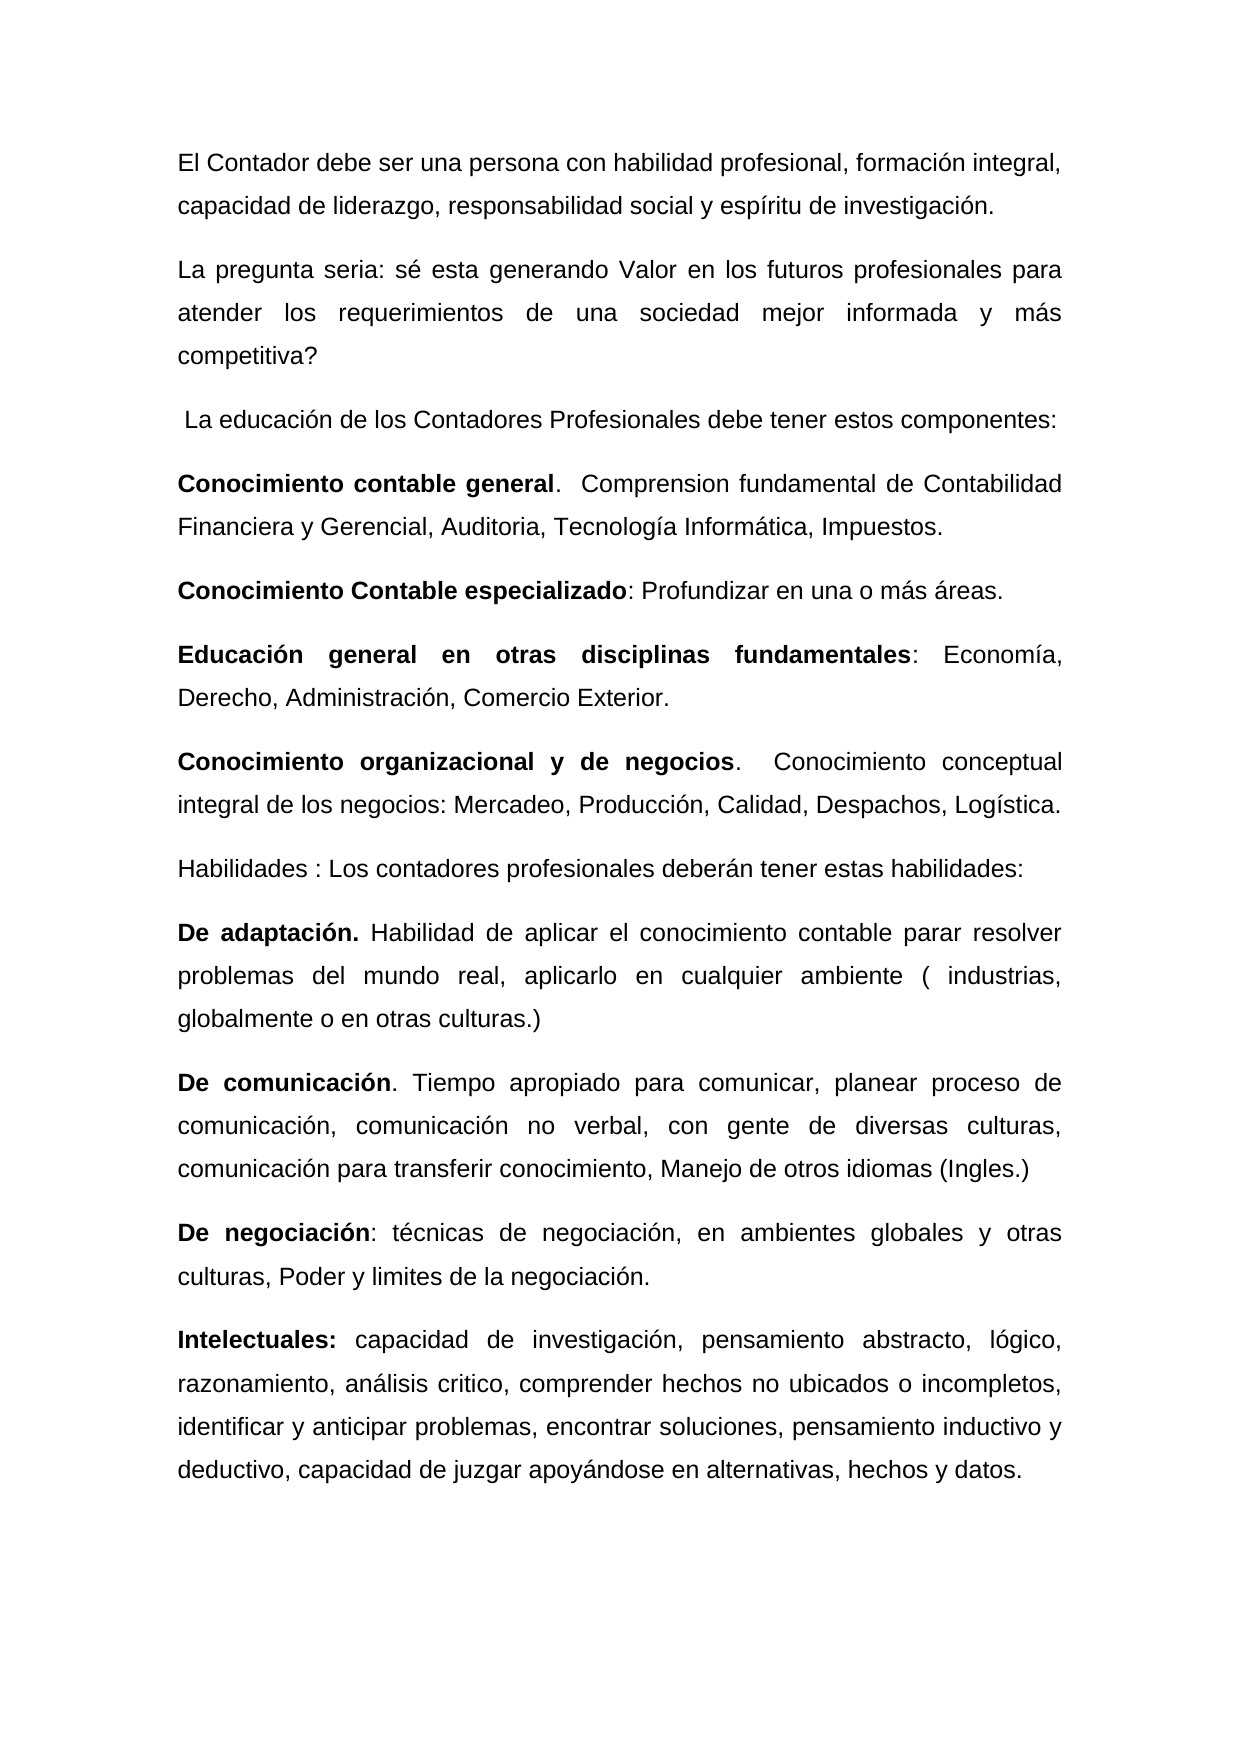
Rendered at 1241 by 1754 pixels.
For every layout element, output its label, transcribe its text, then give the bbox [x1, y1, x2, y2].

text Habilidades : Los contadores profesionales deberán tener estas habilidades: [177, 854, 1063, 883]
text De comunicación. Tiempo apropiado para comunicar, planear proceso de comunicación, comunicación no verbal, con gente de diversas culturas, comunicación para transferir conocimiento, Manejo de otros idiomas (Ingles.) [177, 1068, 1063, 1183]
text El Contador debe ser una persona con habilidad profesional, formación integral, capacidad de liderazgo, responsabilidad social y espíritu de investigación. [177, 148, 1063, 219]
text Conocimiento contable general. Comprension fundamental de Contabilidad Financiera y Gerencial, Auditoria, Tecnología Informática, Impuestos. [177, 469, 1063, 541]
text La educación de los Contadores Profesionales debe tener estos componentes: [177, 405, 1063, 434]
text Conocimiento organizacional y de negocios. Conocimiento conceptual integral de los negocios: Mercadeo, Producción, Calidad, Despachos, Logística. [177, 747, 1063, 819]
text Conocimiento Contable especializado: Profundizar en una o más áreas. [177, 576, 1063, 605]
text Educación general en otras disciplinas fundamentales: Economía, Derecho, Administración, Comercio Exterior. [177, 640, 1063, 712]
text De negociación: técnicas de negociación, en ambientes globales y otras culturas, Poder y limites de la negociación. [177, 1218, 1063, 1290]
text Intelectuales: capacidad de investigación, pensamiento abstracto, lógico, razonamiento, análisis critico, comprender hechos no ubicados o incompletos, identificar y anticipar problemas, encontrar soluciones, pensamiento inductivo y deductivo, capacidad de juzgar apoyándose en alternativas, hechos y datos. [177, 1326, 1063, 1484]
text La pregunta seria: sé esta generando Valor en los futuros profesionales para atender los requerimientos de una sociedad mejor informada y más competitiva? [177, 255, 1063, 370]
text De adaptación. Habilidad de aplicar el conocimiento contable parar resolver problemas del mundo real, aplicarlo en cualquier ambiente ( industrias, globalmente o en otras culturas.) [177, 918, 1063, 1033]
